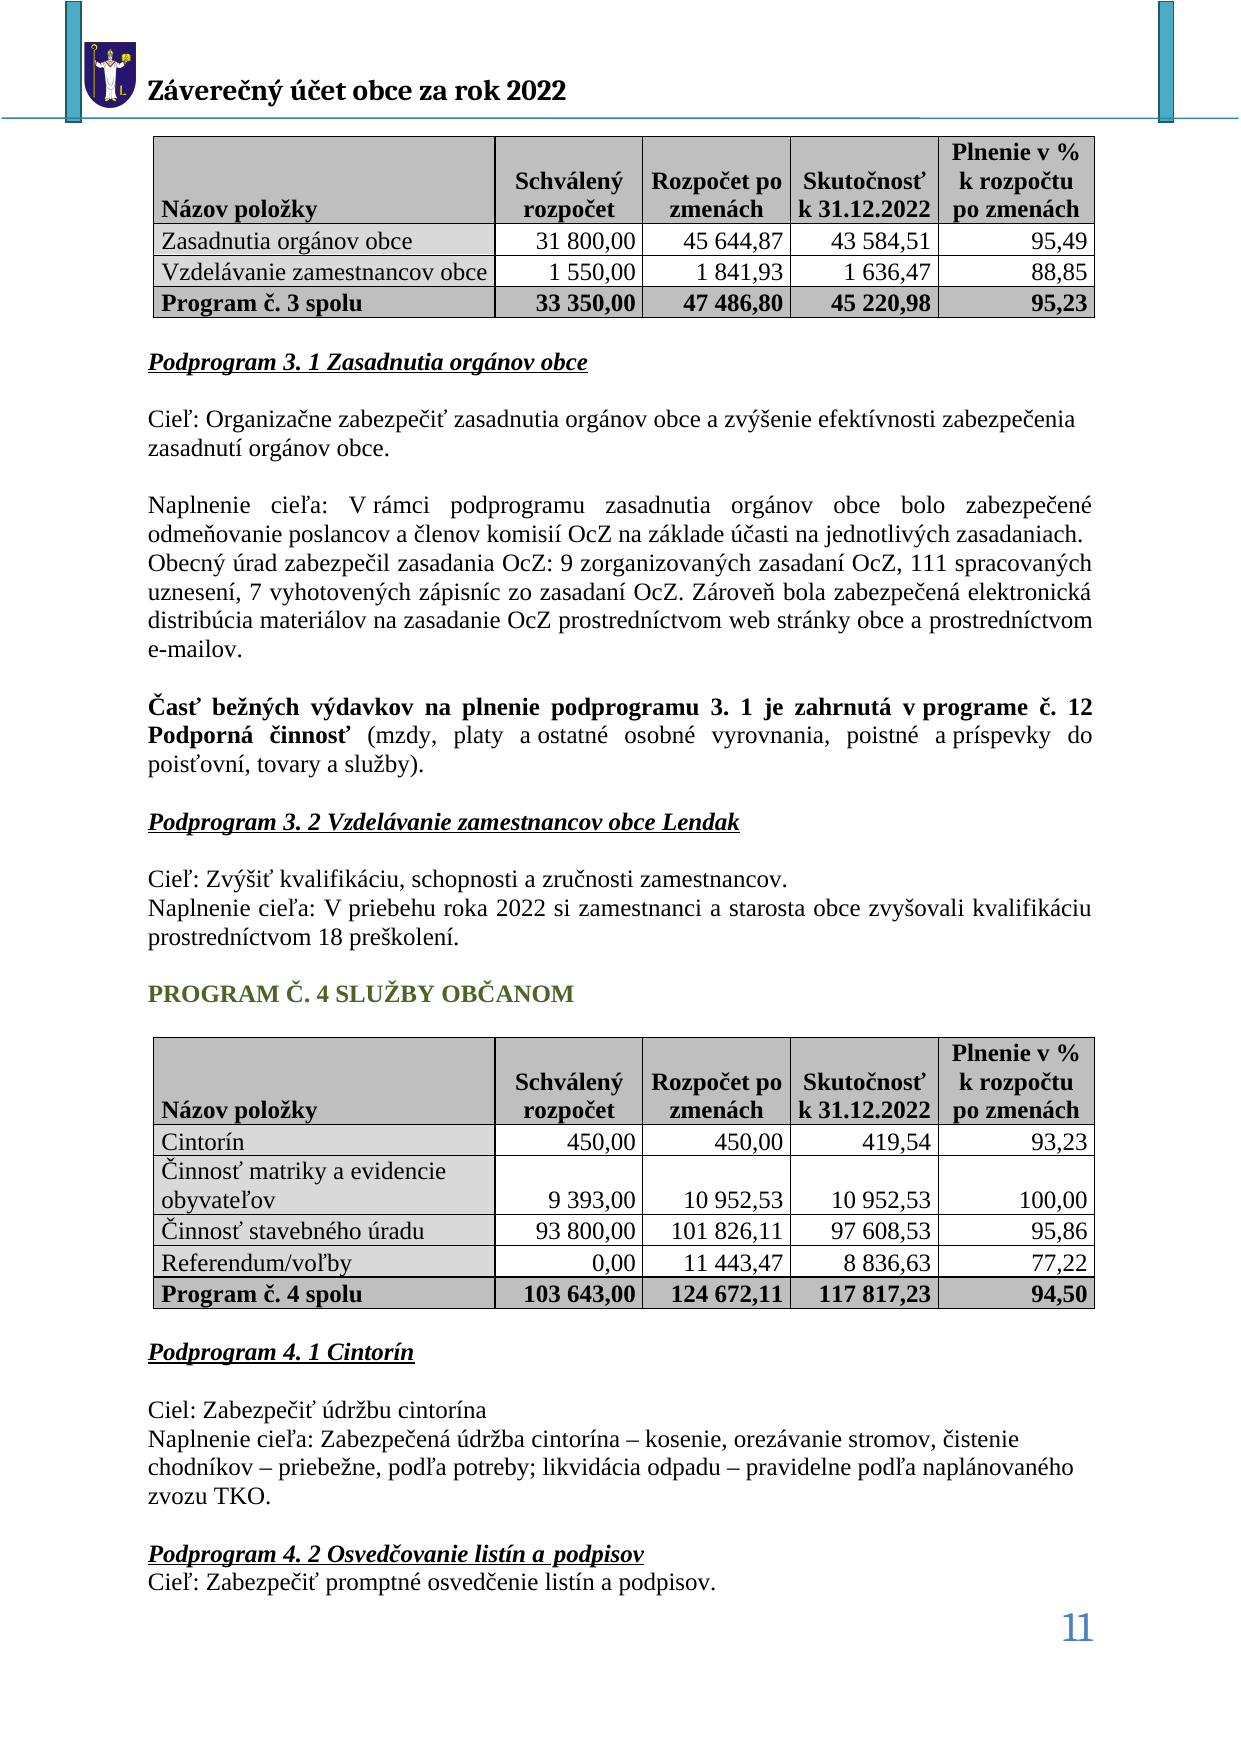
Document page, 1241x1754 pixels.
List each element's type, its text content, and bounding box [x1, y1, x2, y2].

text Cieľ: Zvýšiť kvalifikáciu, schopnosti a zručnosti zamestnancov. [148, 864, 1093, 893]
table_cell 419,54 [791, 1125, 938, 1155]
table_cell 45 644,87 [643, 224, 790, 254]
table_cell Program č. 3 spolu [154, 287, 494, 317]
text Ciel: Zabezpečiť údržbu cintorína [148, 1395, 1093, 1424]
table_cell 77,22 [939, 1246, 1094, 1276]
table_header Názov položky [154, 1038, 494, 1124]
text Naplnenie cieľa: V priebehu roka 2022 si zamestnanci a starosta obce zvyšovali kvalifikáciu prostredníctvom 18 preškolení. [148, 893, 1093, 951]
table_cell Činnosť matriky a evidencie obyvateľov [154, 1156, 494, 1214]
table_cell 88,85 [939, 256, 1094, 286]
table_header Skutočnosť k 31.12.2022 [791, 137, 938, 223]
table_cell 450,00 [643, 1125, 790, 1155]
table_cell 100,00 [939, 1156, 1094, 1214]
table_cell Referendum/voľby [154, 1246, 494, 1276]
table_cell 1 841,93 [643, 256, 790, 286]
table_cell 45 220,98 [791, 287, 938, 317]
table_cell Zasadnutia orgánov obce [154, 224, 494, 254]
text Podprogram 3. 1 Zasadnutia orgánov obce [148, 347, 1093, 376]
table_cell 11 443,47 [643, 1246, 790, 1276]
table_cell 95,86 [939, 1215, 1094, 1245]
table_cell 101 826,11 [643, 1215, 790, 1245]
table_cell 124 672,11 [643, 1278, 790, 1308]
text Obecný úrad zabezpečil zasadania OcZ: 9 zorganizovaných zasadaní OcZ, 111 spracovaných uznesení, 7 vyhotovených zápisníc zo zasadaní OcZ. Zároveň bola zabezpečená elektronická distribúcia materiálov na zasadanie OcZ prostredníctvom web stránky obce a prostredníctvom e-mailov. [148, 548, 1093, 663]
table_cell 9 393,00 [496, 1156, 642, 1214]
table_cell 95,23 [939, 287, 1094, 317]
table_cell 10 952,53 [643, 1156, 790, 1214]
table_cell 95,49 [939, 224, 1094, 254]
text Cieľ: Organizačne zabezpečiť zasadnutia orgánov obce a zvýšenie efektívnosti zabezpečenia zasadnutí orgánov obce. [148, 404, 1093, 462]
table_cell 117 817,23 [791, 1278, 938, 1308]
text Program č. 4 Služby občanom [148, 979, 1093, 1008]
text Podprogram 3. 2 Vzdelávanie zamestnancov obce Lendak [148, 807, 1093, 836]
table_header Plnenie v % k rozpočtu po zmenách [939, 137, 1094, 223]
table_cell 33 350,00 [496, 287, 642, 317]
table_cell 450,00 [496, 1125, 642, 1155]
table_cell Vzdelávanie zamestnancov obce [154, 256, 494, 286]
table_cell 1 550,00 [496, 256, 642, 286]
table_header Plnenie v % k rozpočtu po zmenách [939, 1038, 1094, 1124]
table_header Názov položky [154, 137, 494, 223]
table_cell 94,50 [939, 1278, 1094, 1308]
table_cell 93 800,00 [496, 1215, 642, 1245]
table_cell 8 836,63 [791, 1246, 938, 1276]
text Podprogram 4. 1 Cintorín [148, 1337, 1093, 1366]
table_cell 43 584,51 [791, 224, 938, 254]
table_header Rozpočet po zmenách [643, 1038, 790, 1124]
table_cell 31 800,00 [496, 224, 642, 254]
table_header Schválený rozpočet [496, 137, 642, 223]
table_cell 97 608,53 [791, 1215, 938, 1245]
table_cell Činnosť stavebného úradu [154, 1215, 494, 1245]
table_cell 47 486,80 [643, 287, 790, 317]
text Naplnenie cieľa: Zabezpečená údržba cintorína – kosenie, orezávanie stromov, čistenie chodníkov – priebežne, podľa potreby; likvidácia odpadu – pravidelne podľa naplánovaného zvozu TKO. [148, 1424, 1093, 1510]
table_cell 1 636,47 [791, 256, 938, 286]
picture [84, 42, 136, 108]
text Naplnenie cieľa: V rámci podprogramu zasadnutia orgánov obce bolo zabezpečené odmeňovanie poslancov a členov komisií OcZ na základe účasti na jednotlivých zasadaniach. [148, 491, 1093, 548]
table_cell Cintorín [154, 1125, 494, 1155]
table_cell 103 643,00 [496, 1278, 642, 1308]
table_cell 10 952,53 [791, 1156, 938, 1214]
table_header Skutočnosť k 31.12.2022 [791, 1038, 938, 1124]
text Podprogram 4. 2 Osvedčovanie listín a podpisov [148, 1539, 1093, 1567]
table_cell 0,00 [496, 1246, 642, 1276]
table_cell Program č. 4 spolu [154, 1278, 494, 1308]
table_header Rozpočet po zmenách [643, 137, 790, 223]
table_header Schválený rozpočet [496, 1038, 642, 1124]
table_cell 93,23 [939, 1125, 1094, 1155]
text Cieľ: Zabezpečiť promptné osvedčenie listín a podpisov. [148, 1567, 1093, 1596]
text Časť bežných výdavkov na plnenie podprogramu 3. 1 je zahrnutá v programe č. 12 Podporná činnosť (mzdy, platy a ostatné osobné vyrovnania, poistné a príspevky do poisťovní, tovary a služby). [148, 692, 1093, 778]
